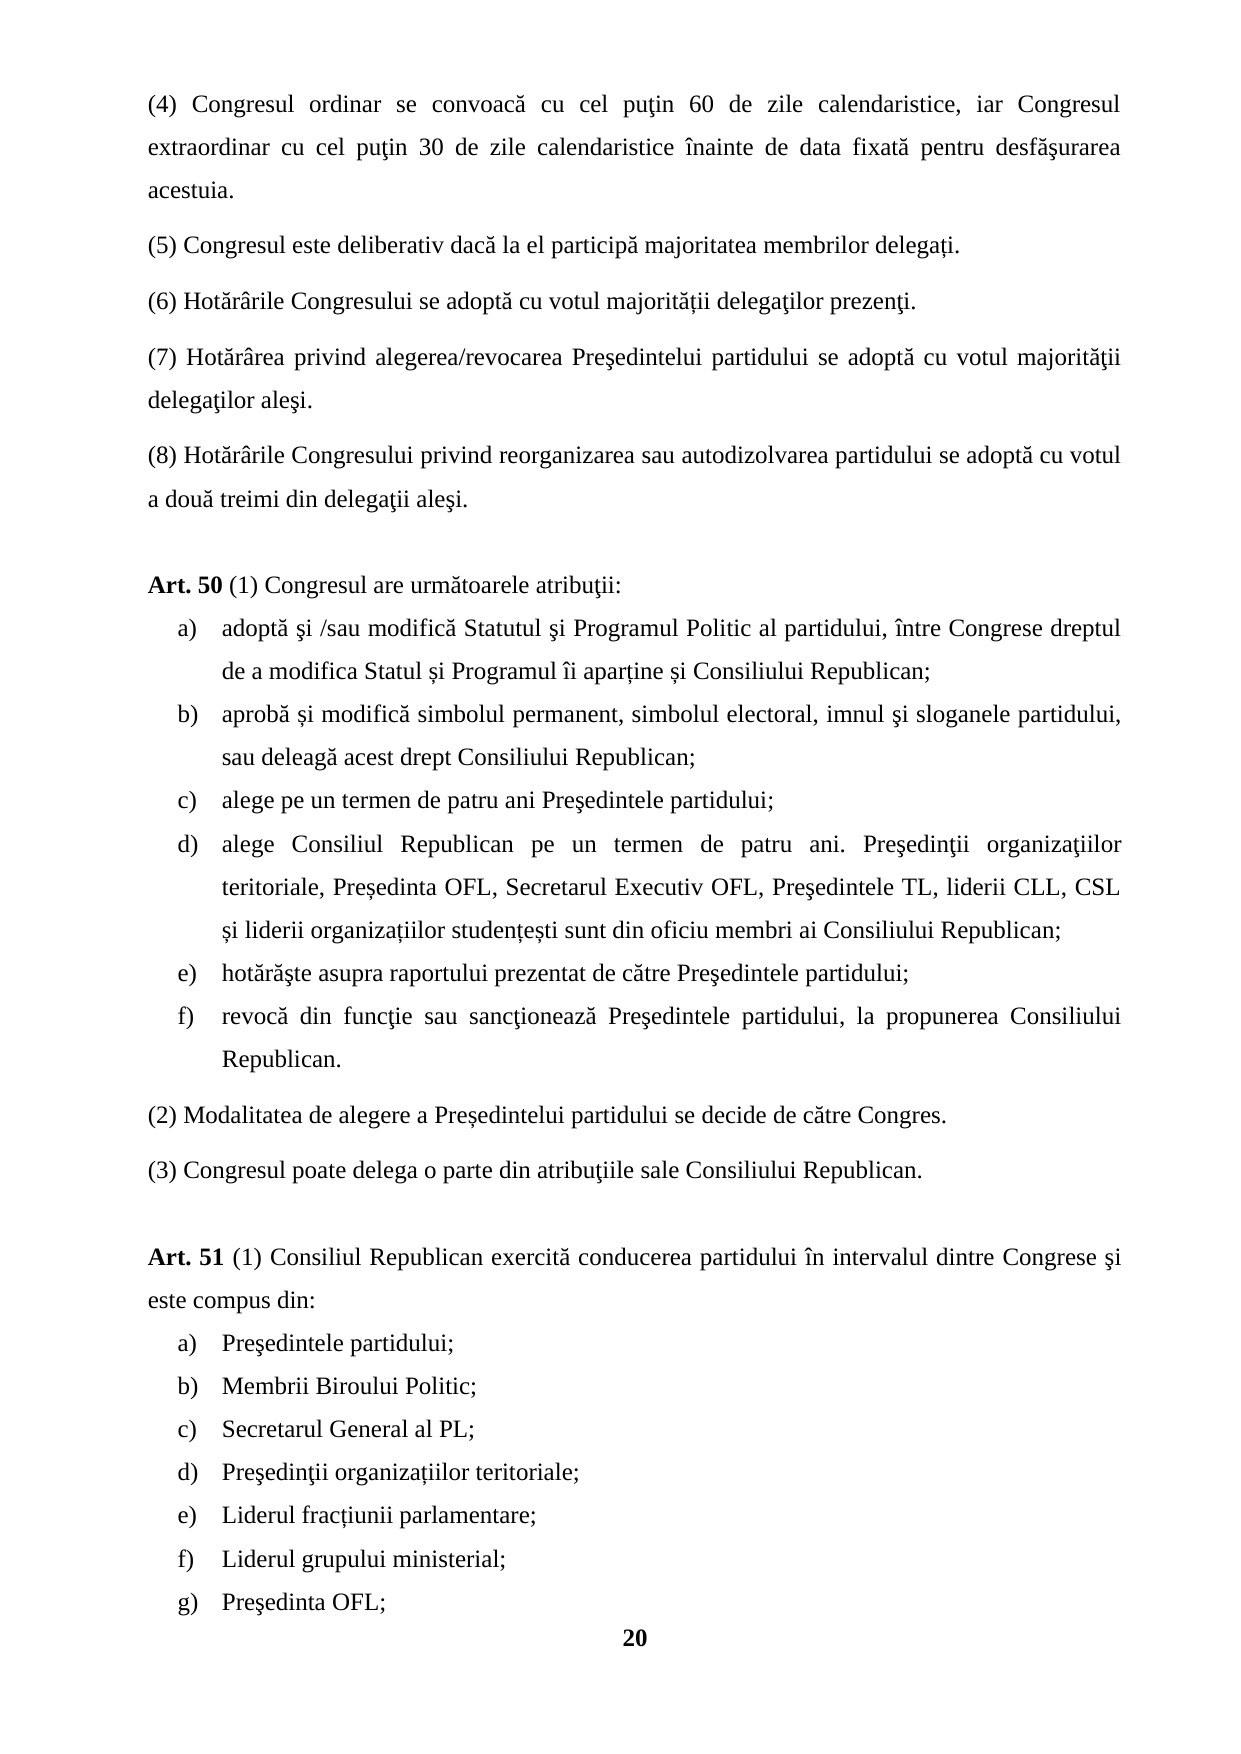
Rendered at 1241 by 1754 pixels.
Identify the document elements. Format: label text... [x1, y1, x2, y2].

text Art. 50 (1) Congresul are următoarele atribuţii: [148, 570, 1122, 599]
text (5) Congresul este deliberativ dacă la el participă majoritatea membrilor delegați. [148, 231, 1122, 259]
text Art. 51 (1) Consiliul Republican exercită conducerea partidului în intervalul dintre Congrese şi este compus din: [148, 1242, 1122, 1314]
list Secretarul General al PL; [177, 1414, 1122, 1443]
list Liderul grupului ministerial; [177, 1544, 1122, 1572]
list revocă din funcţie sau sancţionează Preşedintele partidului, la propunerea Consiliului Republican. [177, 1001, 1122, 1073]
text (8) Hotărârile Congresului privind reorganizarea sau autodizolvarea partidului se adoptă cu votul a două treimi din delegaţii aleşi. [148, 441, 1122, 512]
list Preşedinţii organizațiilor teritoriale; [177, 1457, 1122, 1486]
list hotărăşte asupra raportului prezentat de către Preşedintele partidului; [177, 958, 1122, 987]
list Preşedinta OFL; [177, 1587, 1122, 1616]
text (6) Hotărârile Congresului se adoptă cu votul majorității delegaţilor prezenţi. [148, 286, 1122, 315]
text (4) Congresul ordinar se convoacă cu cel puţin 60 de zile calendaristice, iar Congresul extraordinar cu cel puţin 30 de zile calendaristice înainte de data fixată pentru desfăşurarea acestuia. [148, 89, 1122, 204]
text (2) Modalitatea de alegere a Președintelui partidului se decide de către Congres. [148, 1100, 1122, 1129]
text (7) Hotărârea privind alegerea/revocarea Preşedintelui partidului se adoptă cu votul majorităţii delegaţilor aleşi. [148, 342, 1122, 414]
list alege Consiliul Republican pe un termen de patru ani. Preşedinţii organizaţiilor teritoriale, Președinta OFL, Secretarul Executiv OFL, Preşedintele TL, liderii CLL, CSL și liderii organizațiilor studențești sunt din oficiu membri ai Consiliului Republican; [177, 829, 1122, 944]
list aprobă și modifică simbolul permanent, simbolul electoral, imnul şi sloganele partidului, sau deleagă acest drept Consiliului Republican; [177, 699, 1122, 771]
list Membrii Biroului Politic; [177, 1371, 1122, 1400]
list alege pe un termen de patru ani Preşedintele partidului; [177, 786, 1122, 814]
list Liderul fracțiunii parlamentare; [177, 1501, 1122, 1529]
list Preşedintele partidului; [177, 1328, 1122, 1357]
text (3) Congresul poate delega o parte din atribuţiile sale Consiliului Republican. [148, 1156, 1122, 1184]
list adoptă şi /sau modifică Statutul şi Programul Politic al partidului, între Congrese dreptul de a modifica Statul și Programul îi aparține și Consiliului Republican; [177, 613, 1122, 685]
